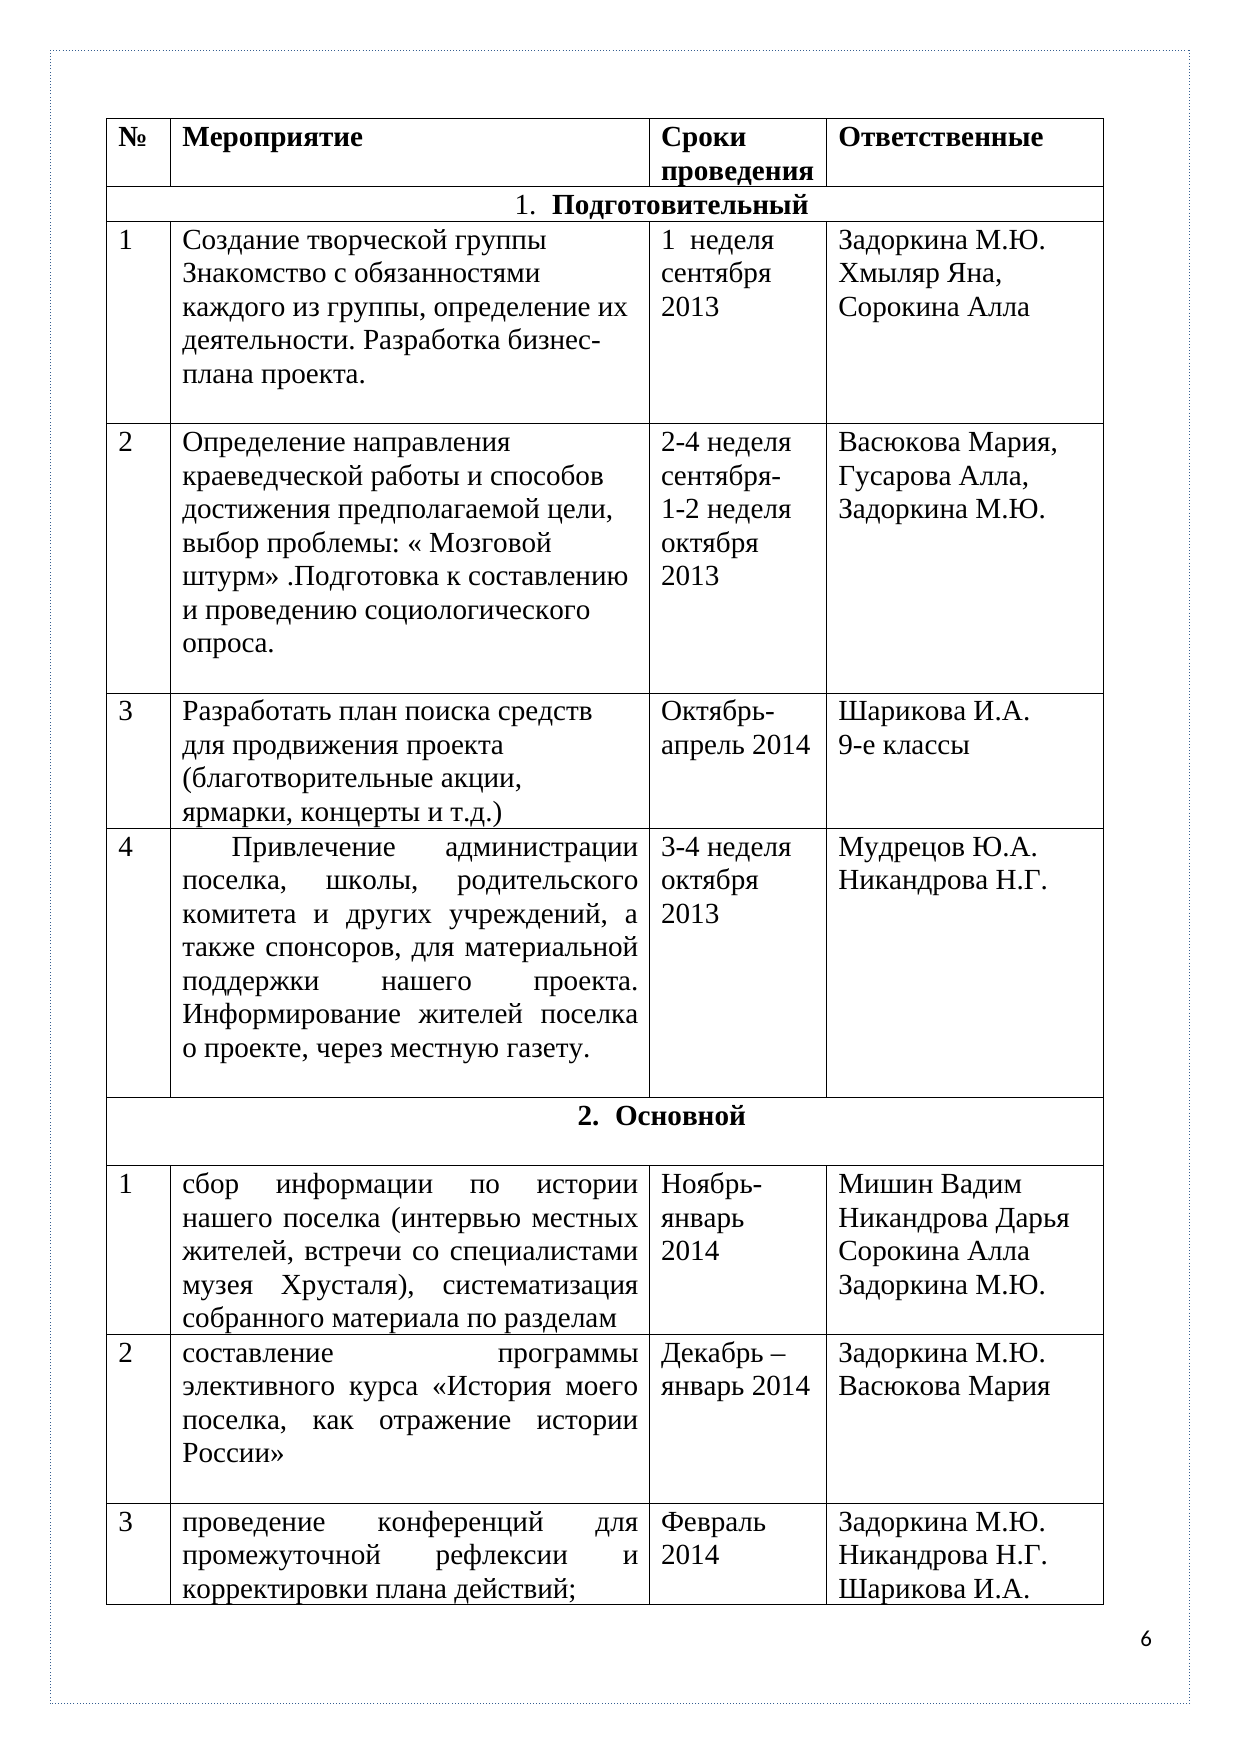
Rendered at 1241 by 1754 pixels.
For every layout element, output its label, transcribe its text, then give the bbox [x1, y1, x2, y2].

table_cell Октябрь-апрель 2014 [650, 694, 826, 828]
table_cell 1 неделя сентября 2013 [650, 222, 826, 423]
table_cell Задоркина М.Ю. Васюкова Мария [827, 1335, 1103, 1503]
table_cell 2 [107, 424, 170, 692]
table_cell 4 [107, 829, 170, 1097]
table_cell Подготовительный [107, 187, 1103, 221]
table_cell сбор информации по истории нашего поселка (интервью местных жителей, встречи со специалистами музея Хрусталя), систематизация собранного материала по разделам [171, 1166, 649, 1334]
table_cell Создание творческой группы Знакомство с обязанностями каждого из группы, определение их деятельности. Разработка бизнес-плана проекта. [171, 222, 649, 423]
table_cell Задоркина М.Ю. Хмыляр Яна, Сорокина Алла [827, 222, 1103, 423]
table_cell составление программы элективного курса «История моего поселка, как отражение истории России» [171, 1335, 649, 1503]
table_cell 2-4 неделя сентября- 1-2 неделя октября 2013 [650, 424, 826, 692]
table_cell 1 [107, 1166, 170, 1334]
table_cell 3 [107, 694, 170, 828]
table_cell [171, 1504, 649, 1604]
table_cell Декабрь –январь 2014 [650, 1335, 826, 1503]
table_header Мероприятие [171, 119, 649, 186]
table_cell 3 [107, 1504, 170, 1604]
table_cell Основной [107, 1098, 1103, 1165]
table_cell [827, 1504, 1103, 1604]
table_header Ответственные [827, 119, 1103, 186]
table_cell 3-4 неделя октября 2013 [650, 829, 826, 1097]
table_cell Васюкова Мария, Гусарова Алла, Задоркина М.Ю. [827, 424, 1103, 692]
table_cell Мудрецов Ю.А. Никандрова Н.Г. [827, 829, 1103, 1097]
table_cell Шарикова И.А. 9-е классы [827, 694, 1103, 828]
table_cell Мишин Вадим Никандрова Дарья Сорокина Алла Задоркина М.Ю. [827, 1166, 1103, 1334]
table_cell Ноябрь-январь 2014 [650, 1166, 826, 1334]
table_cell Февраль 2014 [650, 1504, 826, 1604]
table_cell 2 [107, 1335, 170, 1503]
table_cell 1 [107, 222, 170, 423]
table_cell Определение направления краеведческой работы и способов достижения предполагаемой цели, выбор проблемы: « Мозговой штурм» .Подготовка к составлению и проведению социологического опроса. [171, 424, 649, 692]
table_header Сроки проведения [650, 119, 826, 186]
table_cell Разработать план поиска средств для продвижения проекта (благотворительные акции, ярмарки, концерты и т.д.) [171, 694, 649, 828]
table_header № [107, 119, 170, 186]
table_cell Привлечение администрации поселка, школы, родительского комитета и других учреждений, а также спонсоров, для материальной поддержки нашего проекта. Информирование жителей поселка о проекте, через местную газету. [171, 829, 649, 1097]
